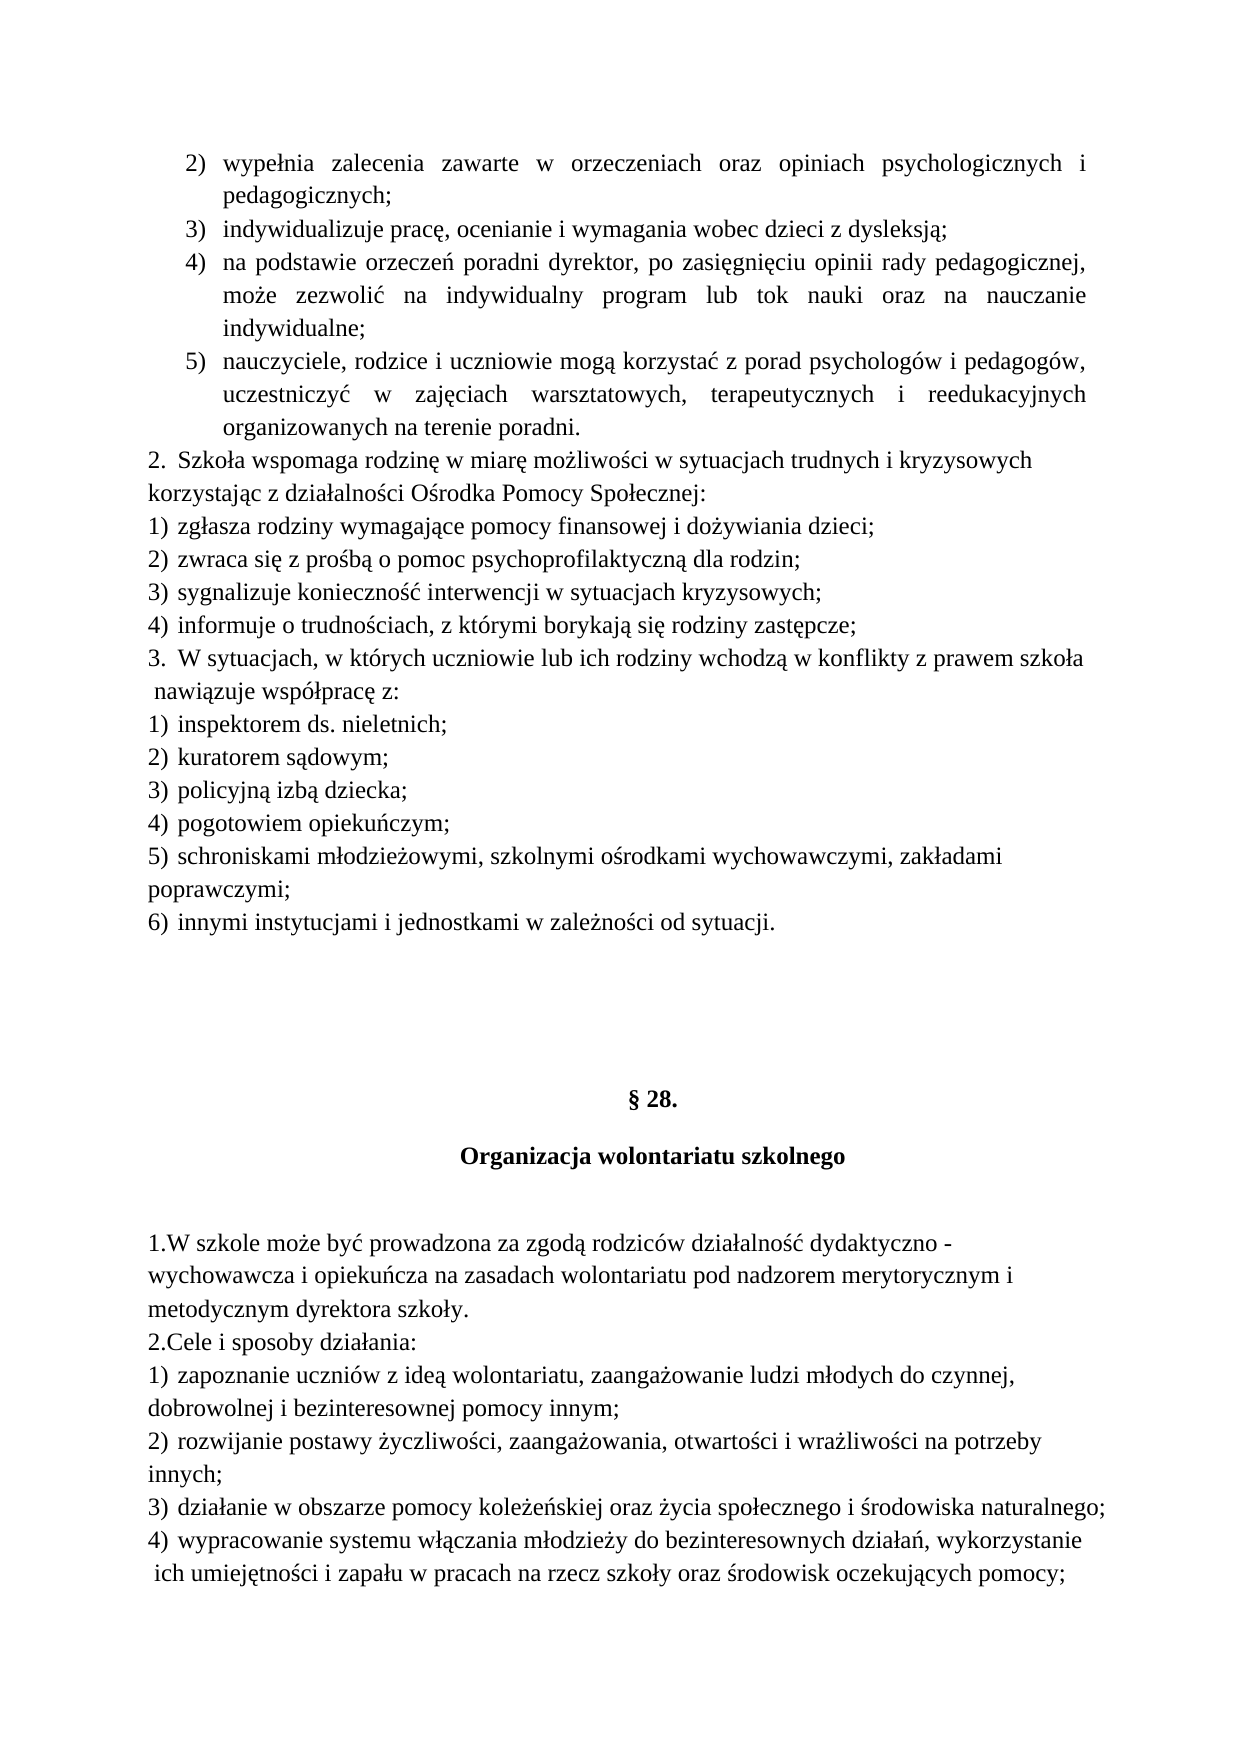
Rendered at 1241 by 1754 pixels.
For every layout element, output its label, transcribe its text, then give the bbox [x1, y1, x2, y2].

list kuratorem sądowym; [177, 742, 1107, 771]
list rozwijanie postawy życzliwości, zaangażowania, otwartości i wrażliwości na potrzeby [177, 1426, 1107, 1454]
list informuje o trudnościach, z którymi borykają się rodziny zastępcze; [148, 610, 1087, 639]
list sygnalizuje konieczność interwencji w sytuacjach kryzysowych; [148, 577, 1087, 606]
text poprawczymi; [148, 874, 1107, 903]
text ich umiejętności i zapału w pracach na rzecz szkoły oraz środowisk oczekujących pomocy; [148, 1558, 1107, 1587]
list § 28. [198, 1084, 1107, 1113]
list innymi instytucjami i jednostkami w zależności od sytuacji. [177, 907, 1107, 936]
text innych; [148, 1459, 1107, 1487]
list policyjną izbą dziecka; [177, 775, 1107, 804]
list wypracowanie systemu włączania młodzieży do bezinteresownych działań, wykorzystanie [177, 1525, 1107, 1553]
list wypełnia zalecenia zawarte w orzeczeniach oraz opiniach psychologicznych i pedagogicznych; [185, 148, 1087, 209]
list zapoznanie uczniów z ideą wolontariatu, zaangażowanie ludzi młodych do czynnej, [177, 1360, 1107, 1388]
list inspektorem ds. nieletnich; [177, 709, 1107, 738]
text 2.Cele i sposoby działania: [148, 1327, 1107, 1355]
list Szkoła wspomaga rodzinę w miarę możliwości w sytuacjach trudnych i kryzysowych [148, 445, 1087, 473]
list zwraca się z prośbą o pomoc psychoprofilaktyczną dla rodzin; [148, 544, 1087, 573]
list schroniskami młodzieżowymi, szkolnymi ośrodkami wychowawczymi, zakładami [177, 841, 1107, 870]
list nauczyciele, rodzice i uczniowie mogą korzystać z porad psychologów i pedagogów, uczestniczyć w zajęciach warsztatowych, terapeutycznych i reedukacyjnych organizowanych na terenie poradni. [185, 346, 1087, 441]
list działanie w obszarze pomocy koleżeńskiej oraz życia społecznego i środowiska naturalnego; [177, 1492, 1107, 1521]
list W sytuacjach, w których uczniowie lub ich rodziny wchodzą w konflikty z prawem szkoła [148, 643, 1087, 672]
text metodycznym dyrektora szkoły. [148, 1294, 1107, 1322]
text 1.W szkole może być prowadzona za zgodą rodziców działalność dydaktyczno - [148, 1228, 1107, 1256]
list na podstawie orzeczeń poradni dyrektor, po zasięgnięciu opinii rady pedagogicznej, może zezwolić na indywidualny program lub tok nauki oraz na nauczanie indywidualne; [185, 247, 1087, 341]
list indywidualizuje pracę, ocenianie i wymagania wobec dzieci z dysleksją; [185, 214, 1087, 242]
list zgłasza rodziny wymagające pomocy finansowej i dożywiania dzieci; [148, 511, 1087, 539]
text nawiązuje współpracę z: [148, 676, 1087, 705]
text korzystając z działalności Ośrodka Pomocy Społecznej: [148, 478, 1087, 507]
text dobrowolnej i bezinteresownej pomocy innym; [148, 1393, 1107, 1421]
list pogotowiem opiekuńczym; [177, 808, 1107, 837]
text wychowawcza i opiekuńcza na zasadach wolontariatu pod nadzorem merytorycznym i [148, 1261, 1107, 1289]
list Organizacja wolontariatu szkolnego [198, 1141, 1107, 1170]
